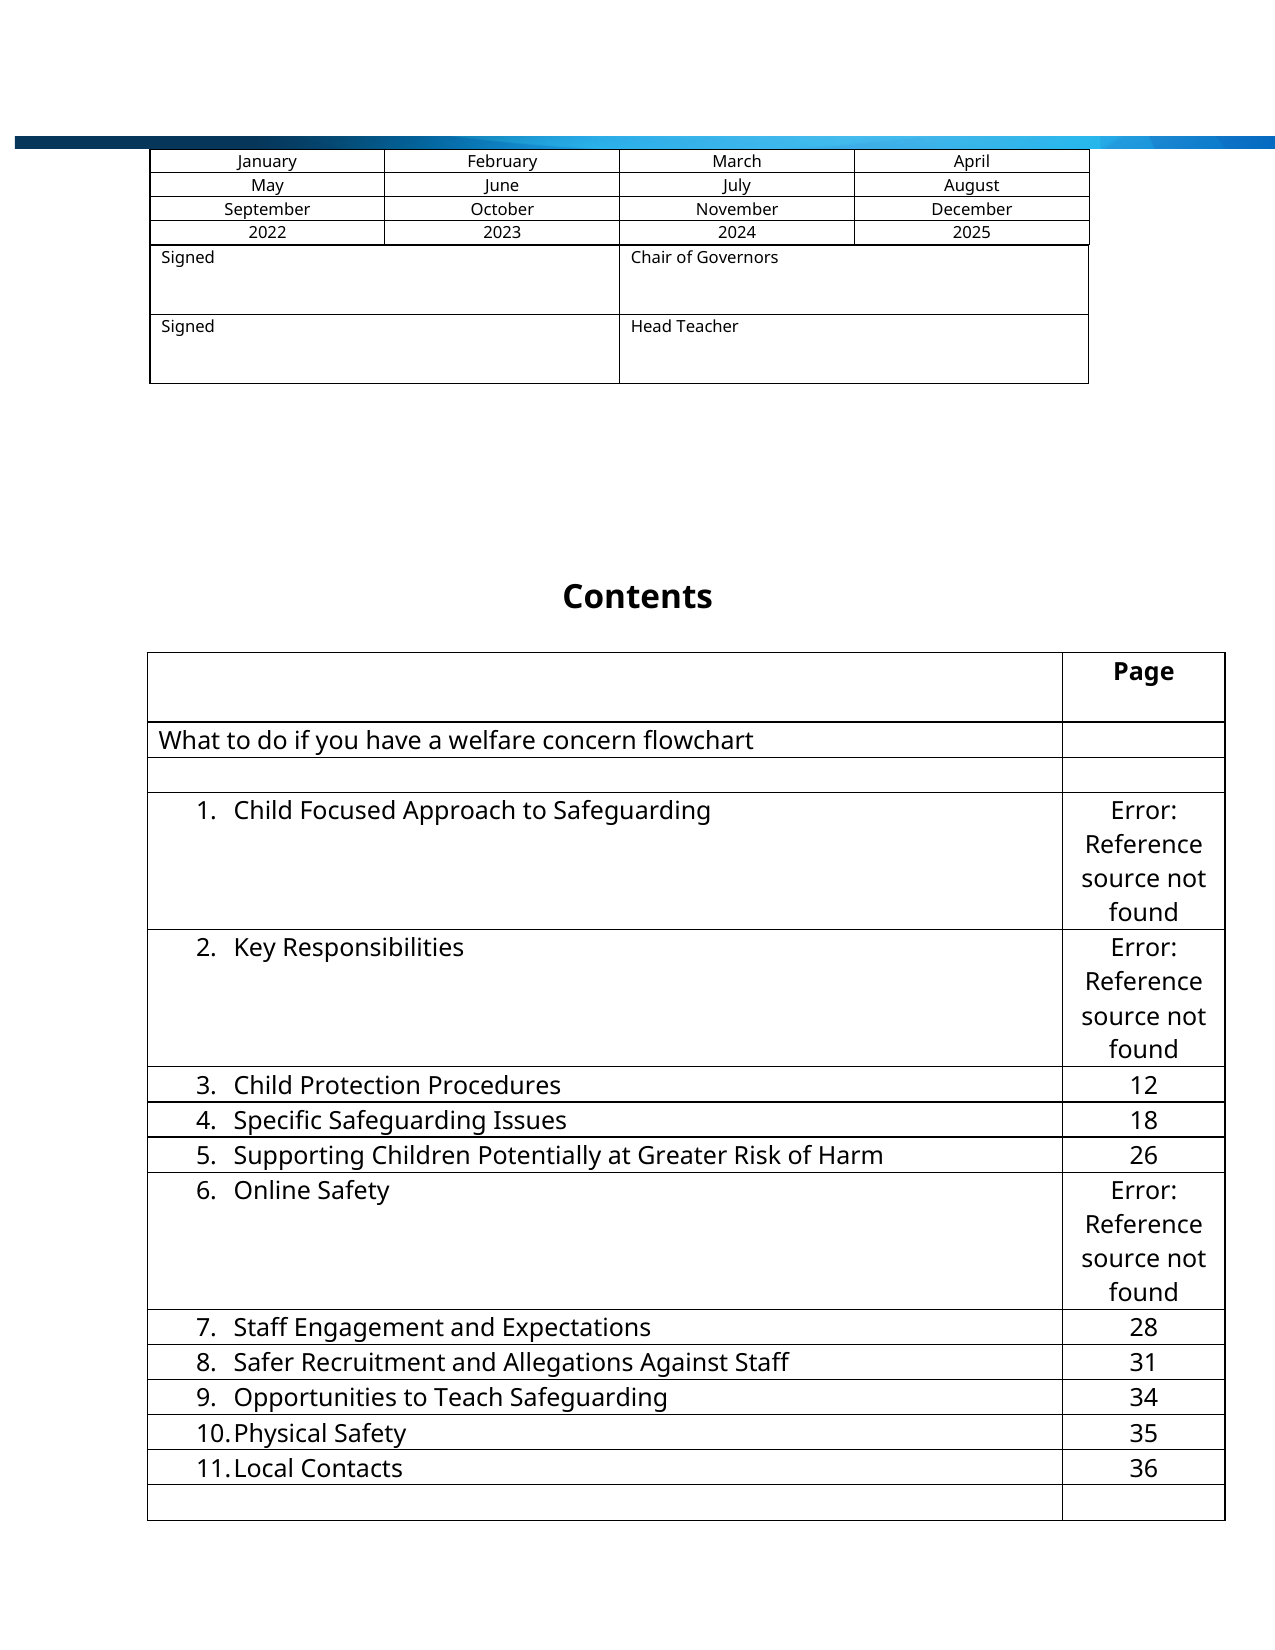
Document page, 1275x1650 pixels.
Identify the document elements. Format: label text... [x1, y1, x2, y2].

table_cell June [385, 173, 619, 196]
subtitle Contents [150, 573, 1125, 618]
table_cell [1063, 1485, 1224, 1519]
table_cell October [385, 197, 619, 220]
table_header Page [1063, 653, 1224, 721]
table_cell 35 [1063, 1450, 1224, 1484]
table_cell September [151, 197, 384, 220]
table_cell 2025 [855, 221, 1089, 243]
table_cell [148, 758, 1062, 792]
table_cell Opportunities to Teach Safeguarding [148, 1380, 1062, 1414]
table_cell [148, 1485, 1062, 1519]
table_cell [1063, 723, 1224, 757]
table_cell 4 [1063, 793, 1224, 929]
table_cell 16 [1063, 1103, 1224, 1136]
table_cell July [620, 173, 854, 196]
table_cell Signed [151, 315, 619, 383]
table_cell 30 [1063, 1345, 1224, 1379]
table_cell [1063, 758, 1224, 792]
table_cell Head Teacher [620, 315, 1088, 383]
table_cell Supporting Children Potentially at Greater Risk of Harm [148, 1138, 1062, 1172]
table_cell 25 [1063, 1173, 1224, 1309]
table_cell 2024 [620, 221, 854, 243]
table_cell Safer Recruitment and Allegations Against Staff [148, 1345, 1062, 1379]
table_cell 28 [1063, 1310, 1224, 1344]
table_header March [620, 150, 854, 172]
table_cell 7 [1063, 930, 1224, 1066]
table_header February [385, 150, 619, 172]
table_cell Child Protection Procedures [148, 1067, 1062, 1101]
table_cell Online Safety [148, 1173, 1062, 1309]
table_cell Specific Safeguarding Issues [148, 1103, 1062, 1136]
table_cell May [151, 173, 384, 196]
table_cell 33 [1063, 1380, 1224, 1414]
table_cell November [620, 197, 854, 220]
picture [14, 136, 1275, 149]
table_cell August [855, 173, 1089, 196]
table_header [148, 653, 1062, 721]
table_cell 22 [1063, 1138, 1224, 1172]
table_cell Local Contacts [148, 1450, 1062, 1484]
table_cell Physical Safety [148, 1415, 1062, 1449]
table_header Signed [151, 246, 619, 314]
table_cell What to do if you have a welfare concern flowchart [148, 723, 1062, 757]
table_cell 2022 [151, 221, 384, 243]
table_cell December [855, 197, 1089, 220]
table_cell 10 [1063, 1067, 1224, 1101]
table_cell Key Responsibilities [148, 930, 1062, 1066]
table_header Chair of Governors [620, 246, 1088, 314]
table_header April [855, 150, 1089, 172]
table_cell Child Focused Approach to Safeguarding [148, 793, 1062, 929]
table_cell Staff Engagement and Expectations [148, 1310, 1062, 1344]
table_cell 2023 [385, 221, 619, 243]
table_header January [151, 150, 384, 172]
table_cell 34 [1063, 1415, 1224, 1449]
